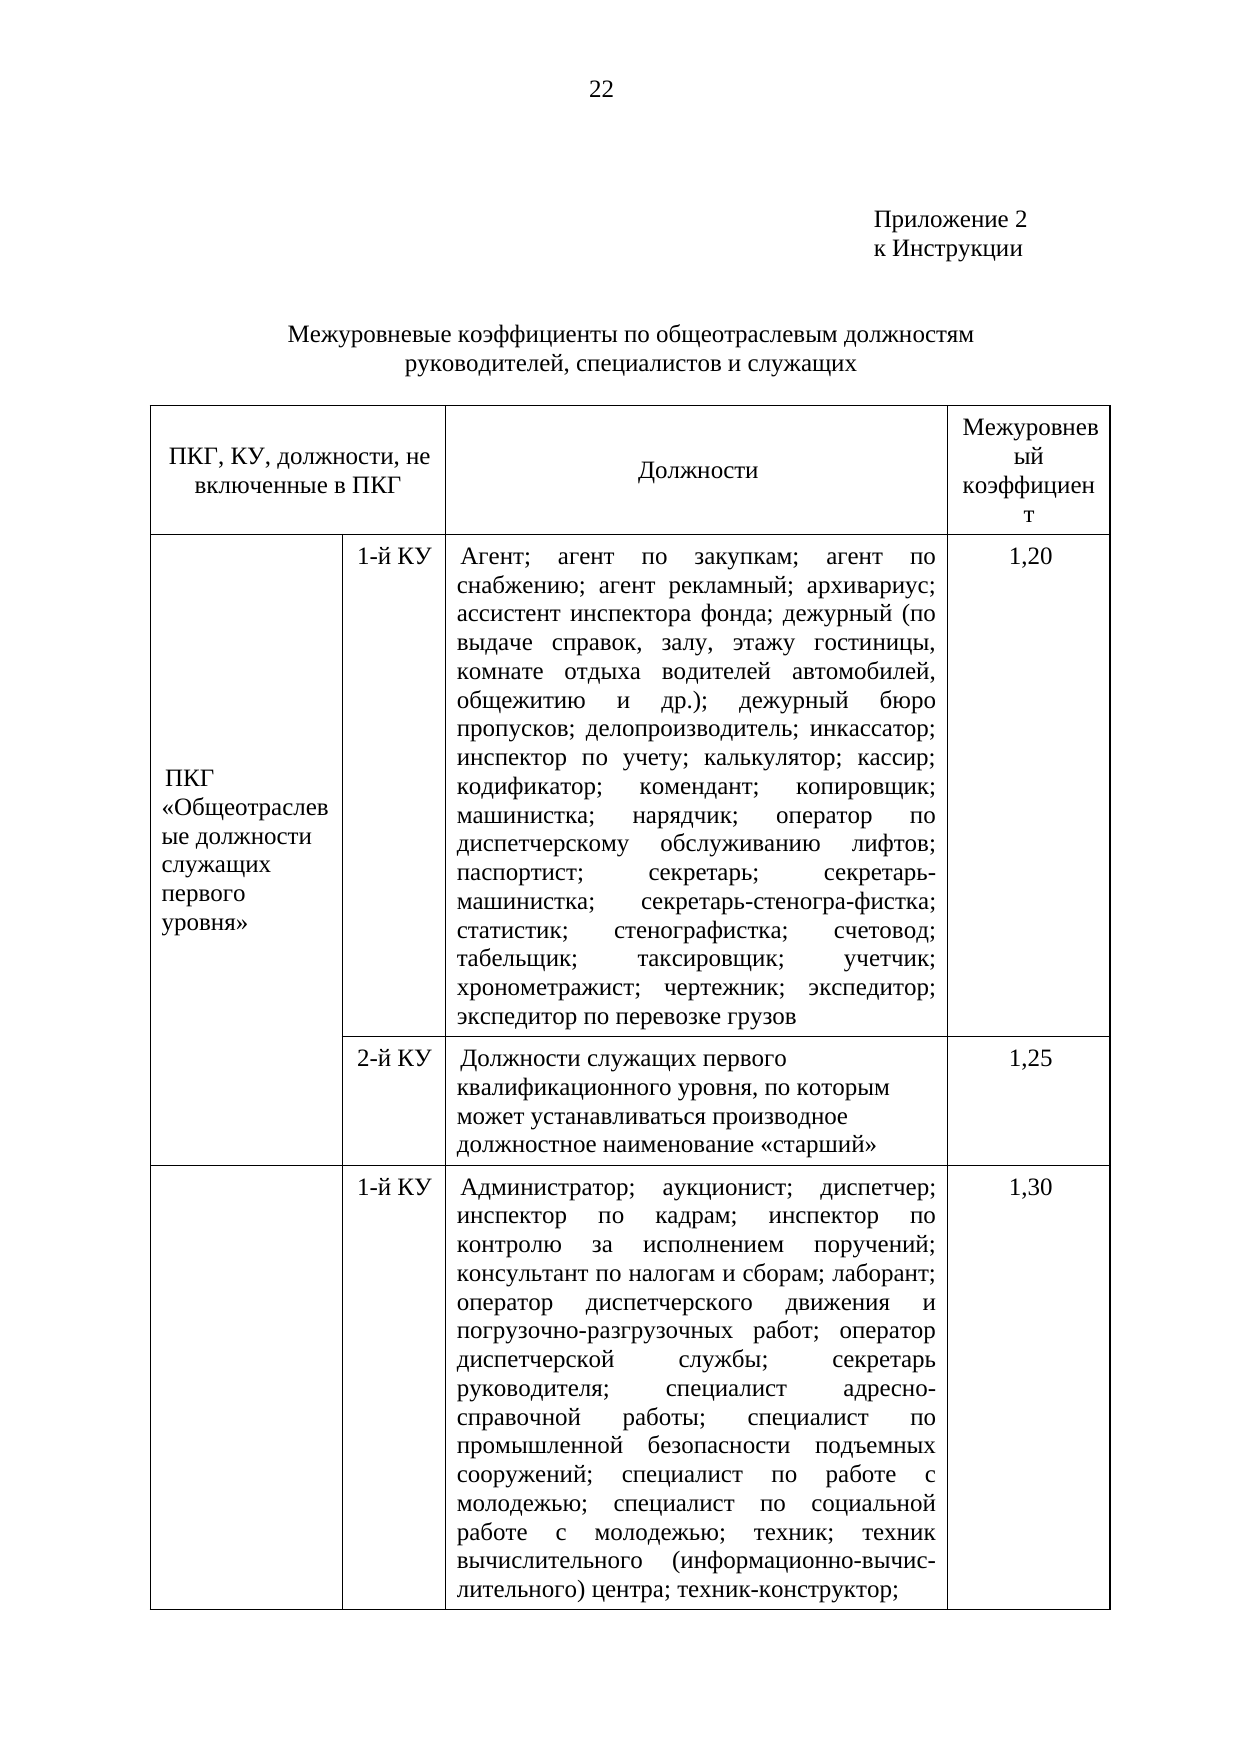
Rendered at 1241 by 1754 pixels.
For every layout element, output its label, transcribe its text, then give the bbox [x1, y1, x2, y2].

text к Инструкции [873, 233, 1053, 261]
text Приложение 2 [873, 204, 1053, 233]
table_cell [151, 1166, 342, 1609]
table_header Межуровневый коэффициент [948, 406, 1109, 534]
table_cell 1,30 [948, 1166, 1109, 1609]
table_cell 1-й КУ [343, 535, 445, 1036]
table_cell Должности служащих первого квалификационного уровня, по которым может устанавливаться производное должностное наименование «старший» [446, 1037, 947, 1164]
table_cell 1-й КУ [343, 1166, 445, 1609]
text Межуровневые коэффициенты по общеотраслевым должностям [150, 319, 1053, 348]
table_cell ПКГ «Общеотраслевые должности служащих первого уровня» [151, 535, 342, 1164]
table_header Должности [446, 406, 947, 534]
table_cell 2-й КУ [343, 1037, 445, 1164]
table_cell Администратор; аукционист; диспетчер; инспектор по кадрам; инспектор по контролю за исполнением поручений; консультант по налогам и сборам; лаборант; оператор диспетчерского движения и погрузочно-разгрузочных работ; оператор диспетчерской службы; секретарь руководителя; специалист адресно-справочной работы; специалист по промышленной безопасности подъемных сооружений; специалист по работе с молодежью; специалист по социальной работе с молодежью; техник; техник вычислительного (информационно-вычис-лительного) центра; техник-конструктор; [446, 1166, 947, 1609]
text руководителей, специалистов и служащих [150, 348, 1053, 376]
table_cell Агент; агент по закупкам; агент по снабжению; агент рекламный; архивариус; ассистент инспектора фонда; дежурный (по выдаче справок, залу, этажу гостиницы, комнате отдыха водителей автомобилей, общежитию и др.); дежурный бюро пропусков; делопроизводитель; инкассатор; инспектор по учету; калькулятор; кассир; кодификатор; комендант; копировщик; машинистка; нарядчик; оператор по диспетчерскому обслуживанию лифтов; паспортист; секретарь; секретарь-машинистка; секретарь-стеногра-фистка; статистик; стенографистка; счетовод; табельщик; таксировщик; учетчик; хронометражист; чертежник; экспедитор; экспедитор по перевозке грузов [446, 535, 947, 1036]
table_cell 1,20 [948, 535, 1109, 1036]
table_cell 1,25 [948, 1037, 1109, 1164]
table_header ПКГ, КУ, должности, не включенные в ПКГ [151, 406, 445, 534]
